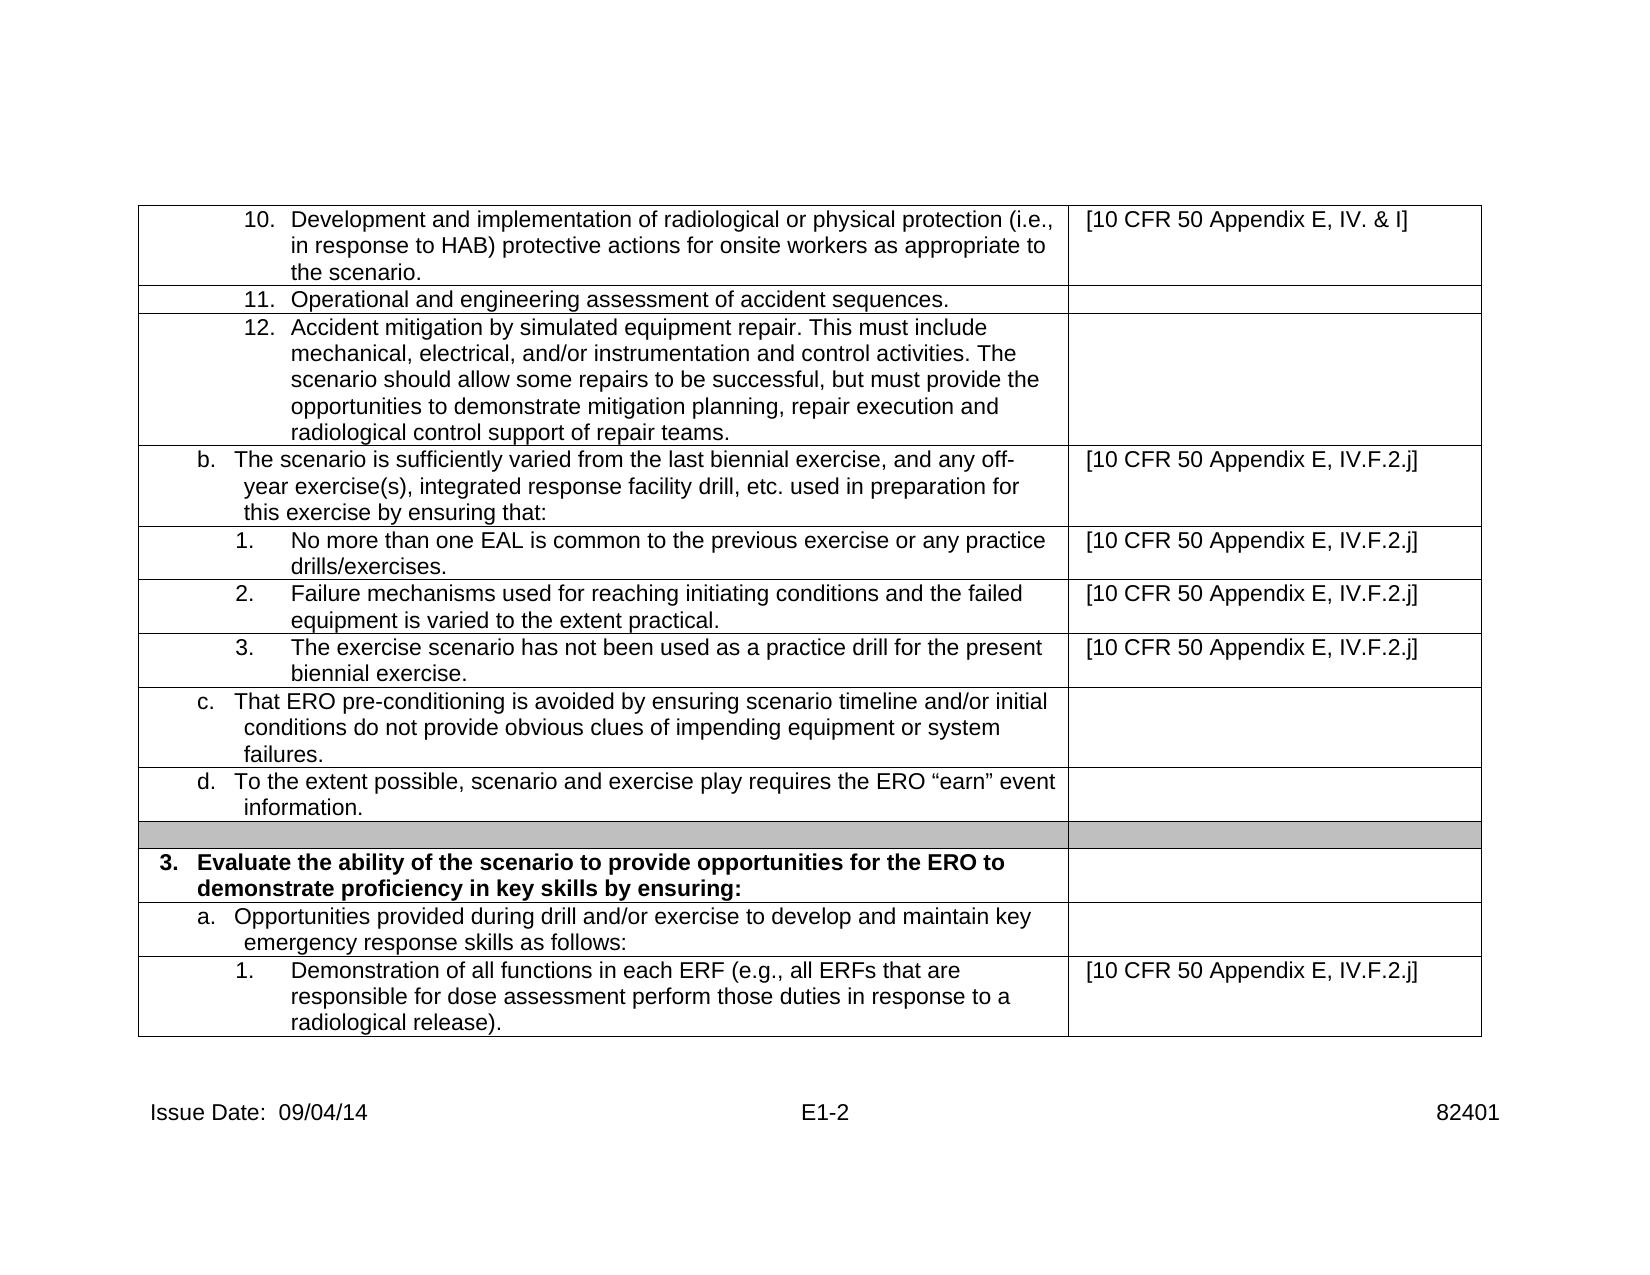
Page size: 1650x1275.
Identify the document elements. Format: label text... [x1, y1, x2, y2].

table_header [10 CFR 50 Appendix E, IV. & I] [1069, 206, 1481, 285]
table_cell Operational and engineering assessment of accident sequences. [139, 286, 1068, 313]
table_cell Accident mitigation by simulated equipment repair. This must include mechanical, electrical, and/or instrumentation and control activities. The scenario should allow some repairs to be successful, but must provide the opportunities to demonstrate mitigation planning, repair execution and radiological control support of repair teams. [139, 314, 1068, 445]
table_cell The scenario is sufficiently varied from the last biennial exercise, and any off-year exercise(s), integrated response facility drill, etc. used in preparation for this exercise by ensuring that: [139, 446, 1068, 526]
table_cell To the extent possible, scenario and exercise play requires the ERO “earn” event information. [139, 768, 1068, 821]
table_cell The exercise scenario has not been used as a practice drill for the present biennial exercise. [139, 634, 1068, 687]
table_cell Failure mechanisms used for reaching initiating conditions and the failed equipment is varied to the extent practical. [139, 580, 1068, 633]
table_cell [1069, 314, 1481, 445]
table_cell [139, 822, 1068, 848]
table_cell 3. Evaluate the ability of the scenario to provide opportunities for the ERO to demonstrate proficiency in key skills by ensuring: [139, 849, 1068, 902]
table_cell That ERO pre-conditioning is avoided by ensuring scenario timeline and/or initial conditions do not provide obvious clues of impending equipment or system failures. [139, 688, 1068, 767]
table_cell [1069, 768, 1481, 821]
table_header Development and implementation of radiological or physical protection (i.e., in response to HAB) protective actions for onsite workers as appropriate to the scenario. [139, 206, 1068, 285]
table_cell Opportunities provided during drill and/or exercise to develop and maintain key emergency response skills as follows: [139, 903, 1068, 956]
table_cell [10 CFR 50 Appendix E, IV.F.2.j] [1069, 634, 1481, 687]
table_cell [1069, 286, 1481, 313]
table_cell Demonstration of all functions in each ERF (e.g., all ERFs that are responsible for dose assessment perform those duties in response to a radiological release). [139, 957, 1068, 1036]
table_cell [10 CFR 50 Appendix E, IV.F.2.j] [1069, 957, 1481, 1036]
table_cell [1069, 903, 1481, 956]
table_cell [1069, 849, 1481, 902]
table_cell [1069, 688, 1481, 767]
table_cell [10 CFR 50 Appendix E, IV.F.2.j] [1069, 527, 1481, 579]
table_cell [10 CFR 50 Appendix E, IV.F.2.j] [1069, 580, 1481, 633]
table_cell [10 CFR 50 Appendix E, IV.F.2.j] [1069, 446, 1481, 526]
table_cell No more than one EAL is common to the previous exercise or any practice drills/exercises. [139, 527, 1068, 579]
table_cell [1069, 822, 1481, 848]
